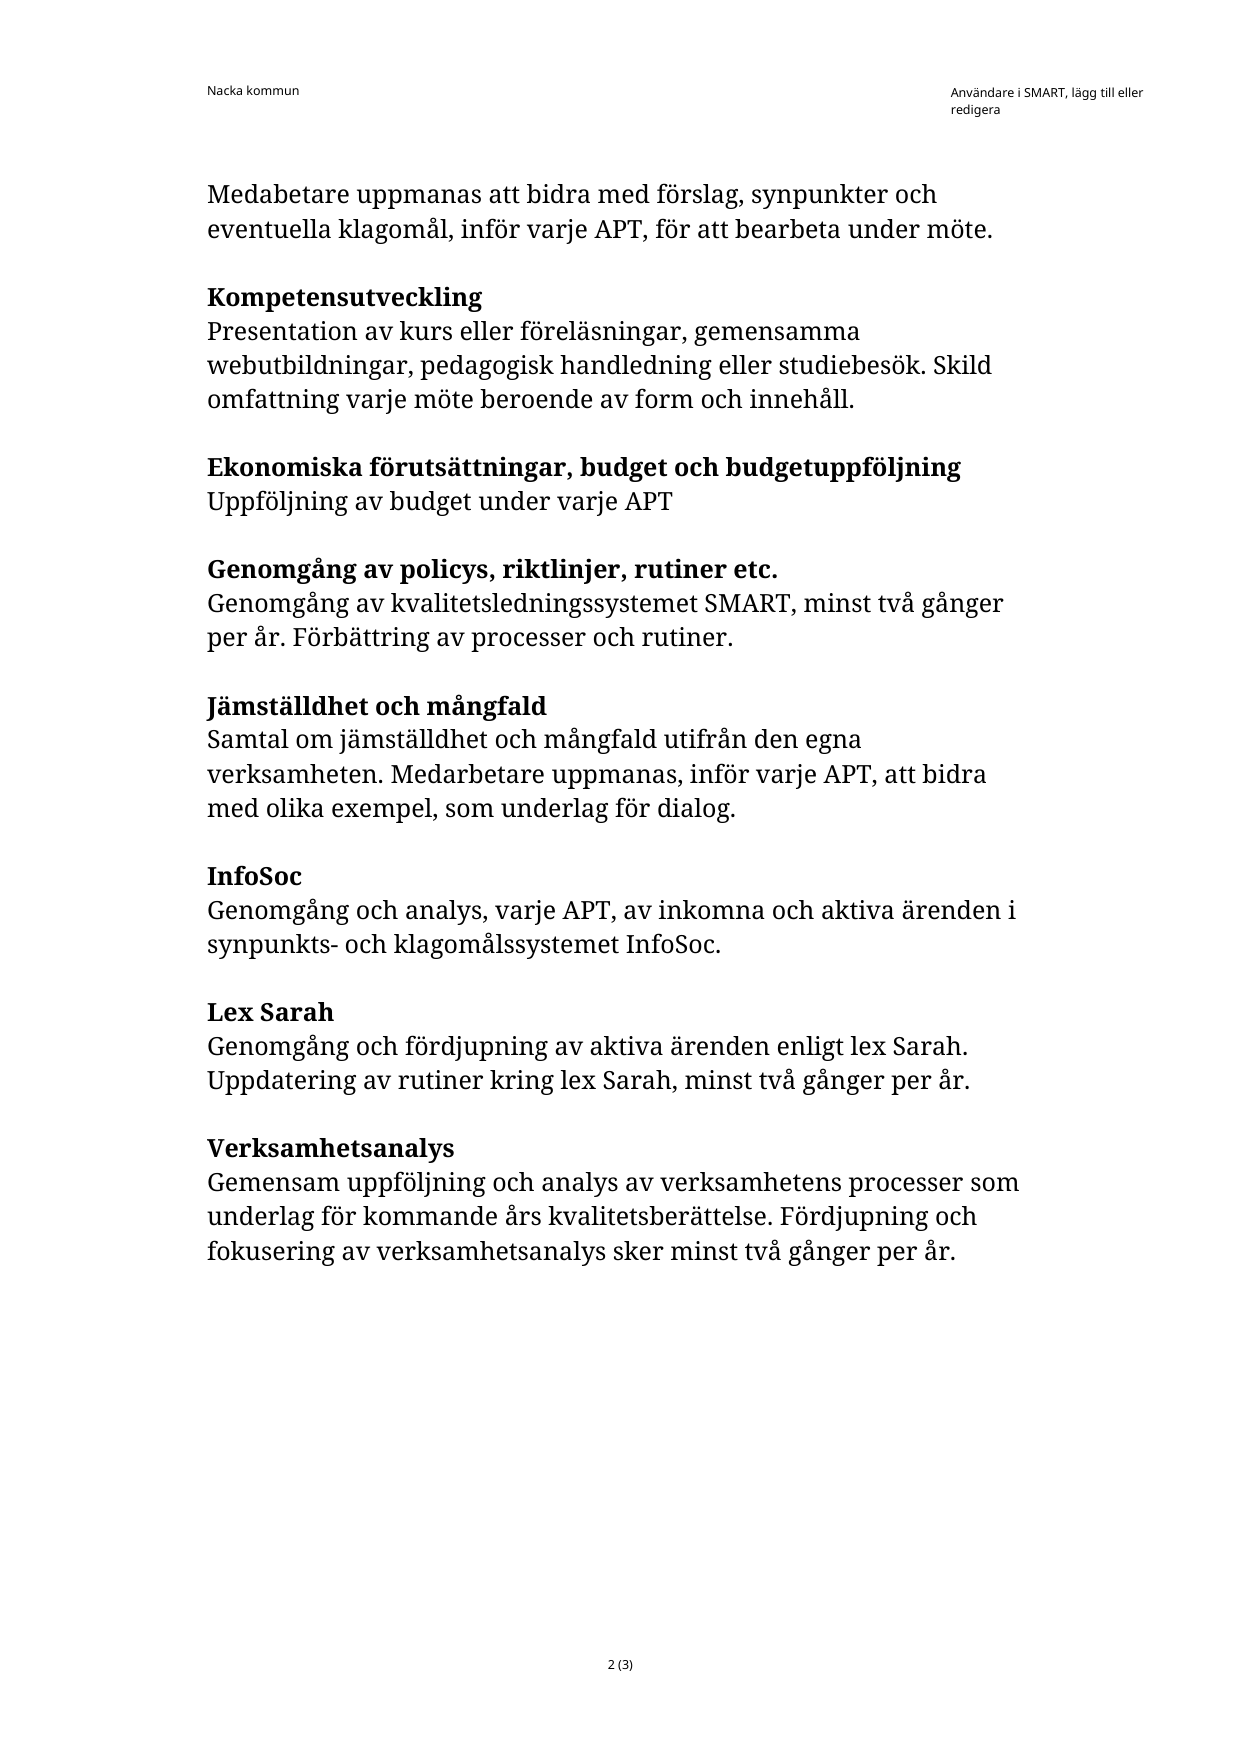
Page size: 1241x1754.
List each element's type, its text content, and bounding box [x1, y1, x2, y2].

text Jämställdhet och mångfald [207, 688, 1033, 722]
text Genomgång av policys, riktlinjer, rutiner etc. [207, 552, 1033, 586]
text Presentation av kurs eller föreläsningar, gemensamma webutbildningar, pedagogisk handledning eller studiebesök. Skild omfattning varje möte beroende av form och innehåll. [207, 313, 1033, 416]
text Ekonomiska förutsättningar, budget och budgetuppföljning [207, 450, 1033, 484]
text Genomgång och fördjupning av aktiva ärenden enligt lex Sarah. Uppdatering av rutiner kring lex Sarah, minst två gånger per år. [207, 1029, 1033, 1097]
text Medabetare uppmanas att bidra med förslag, synpunkter och eventuella klagomål, inför varje APT, för att bearbeta under möte. [207, 177, 1033, 245]
text Verksamhetsanalys [207, 1131, 1033, 1165]
text Gemensam uppföljning och analys av verksamhetens processer som underlag för kommande års kvalitetsberättelse. Fördjupning och fokusering av verksamhetsanalys sker minst två gånger per år. [207, 1165, 1033, 1267]
text Uppföljning av budget under varje APT [207, 484, 1033, 518]
text Kompetensutveckling [207, 279, 1033, 313]
text Genomgång av kvalitetsledningssystemet SMART, minst två gånger per år. Förbättring av processer och rutiner. [207, 586, 1033, 654]
text Samtal om jämställdhet och mångfald utifrån den egna verksamheten. Medarbetare uppmanas, inför varje APT, att bidra med olika exempel, som underlag för dialog. [207, 722, 1033, 824]
text Lex Sarah [207, 995, 1033, 1029]
text Genomgång och analys, varje APT, av inkomna och aktiva ärenden i synpunkts- och klagomålssystemet InfoSoc. [207, 892, 1033, 961]
text InfoSoc [207, 858, 1033, 892]
